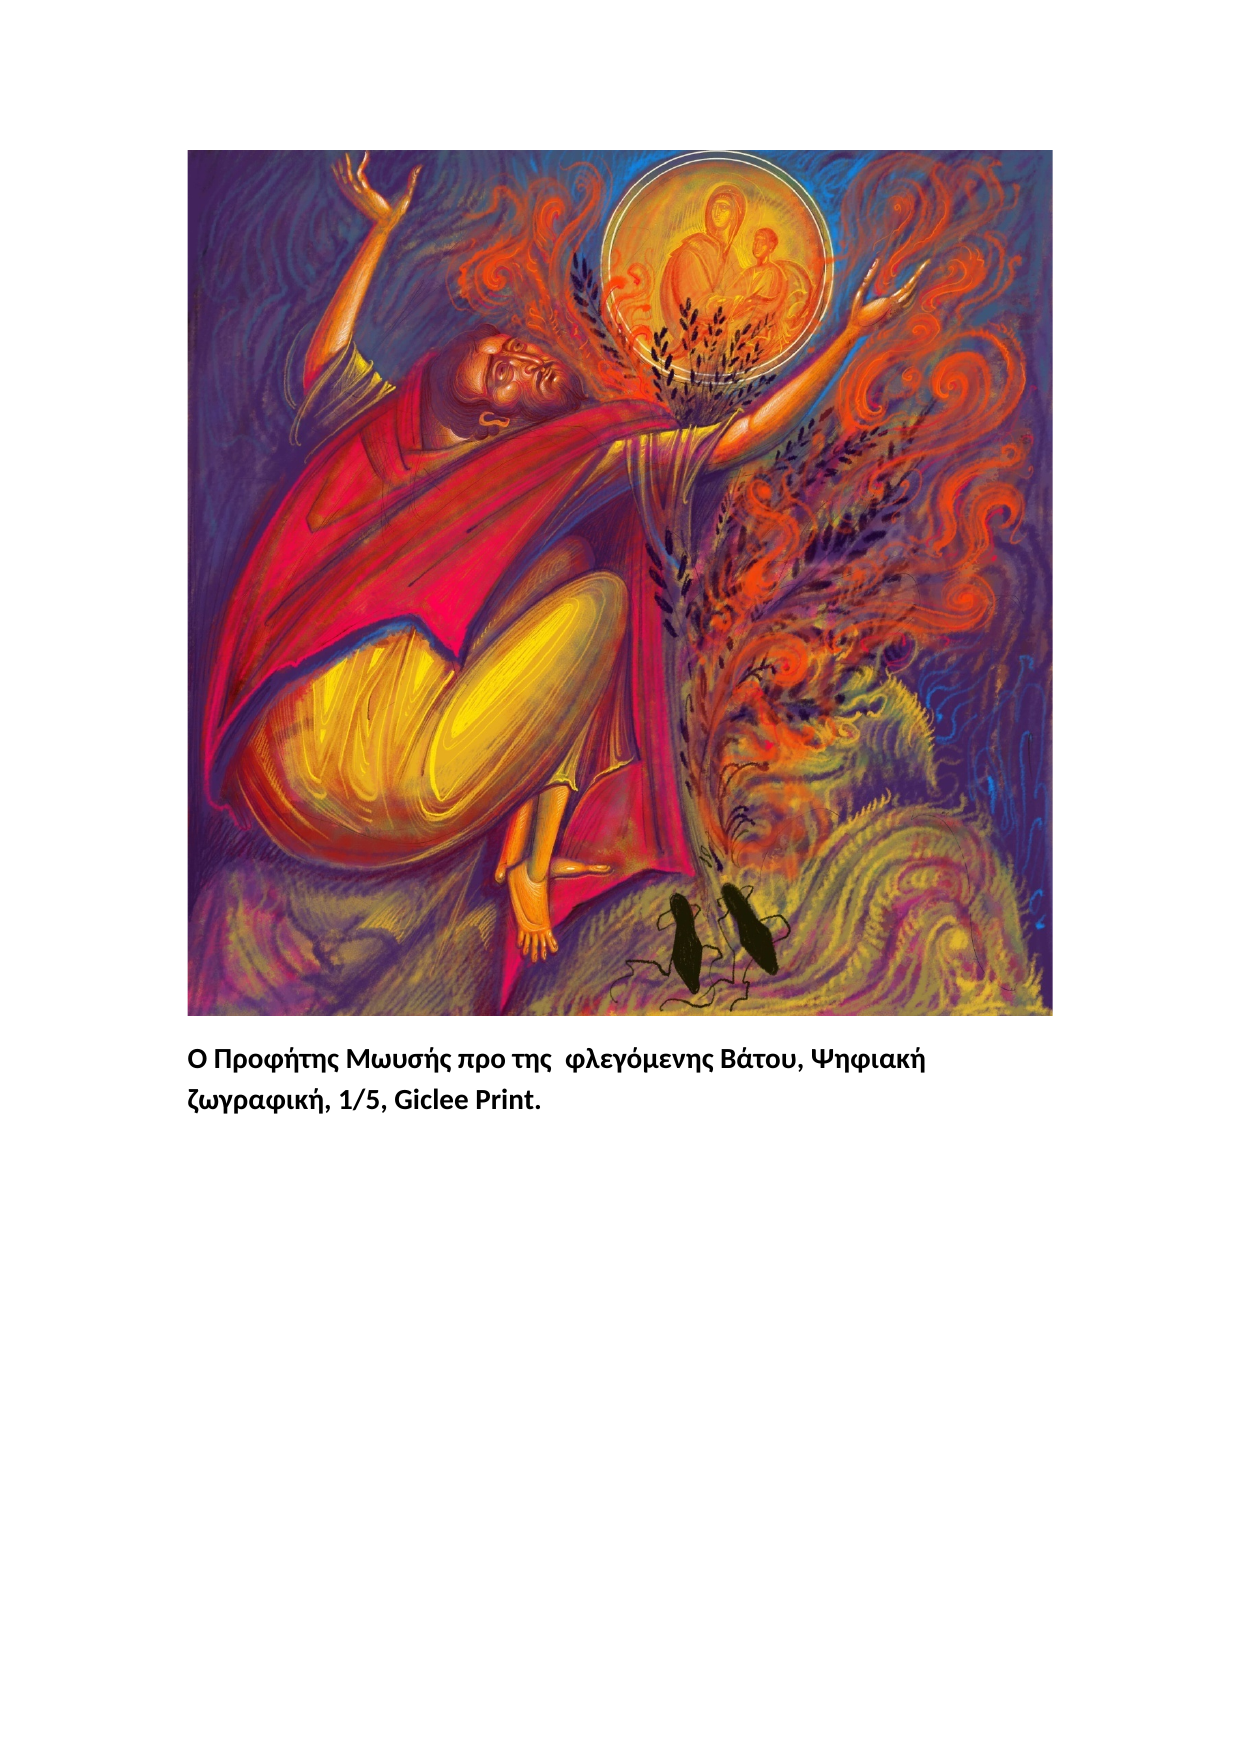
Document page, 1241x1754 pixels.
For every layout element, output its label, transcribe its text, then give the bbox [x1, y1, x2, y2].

picture [187, 150, 1053, 1016]
text Ο Προφήτης Μωυσής προ της φλεγόμενης Βάτου, Ψηφιακή ζωγραφική, 1/5, Giclee Print. [187, 1040, 1053, 1117]
